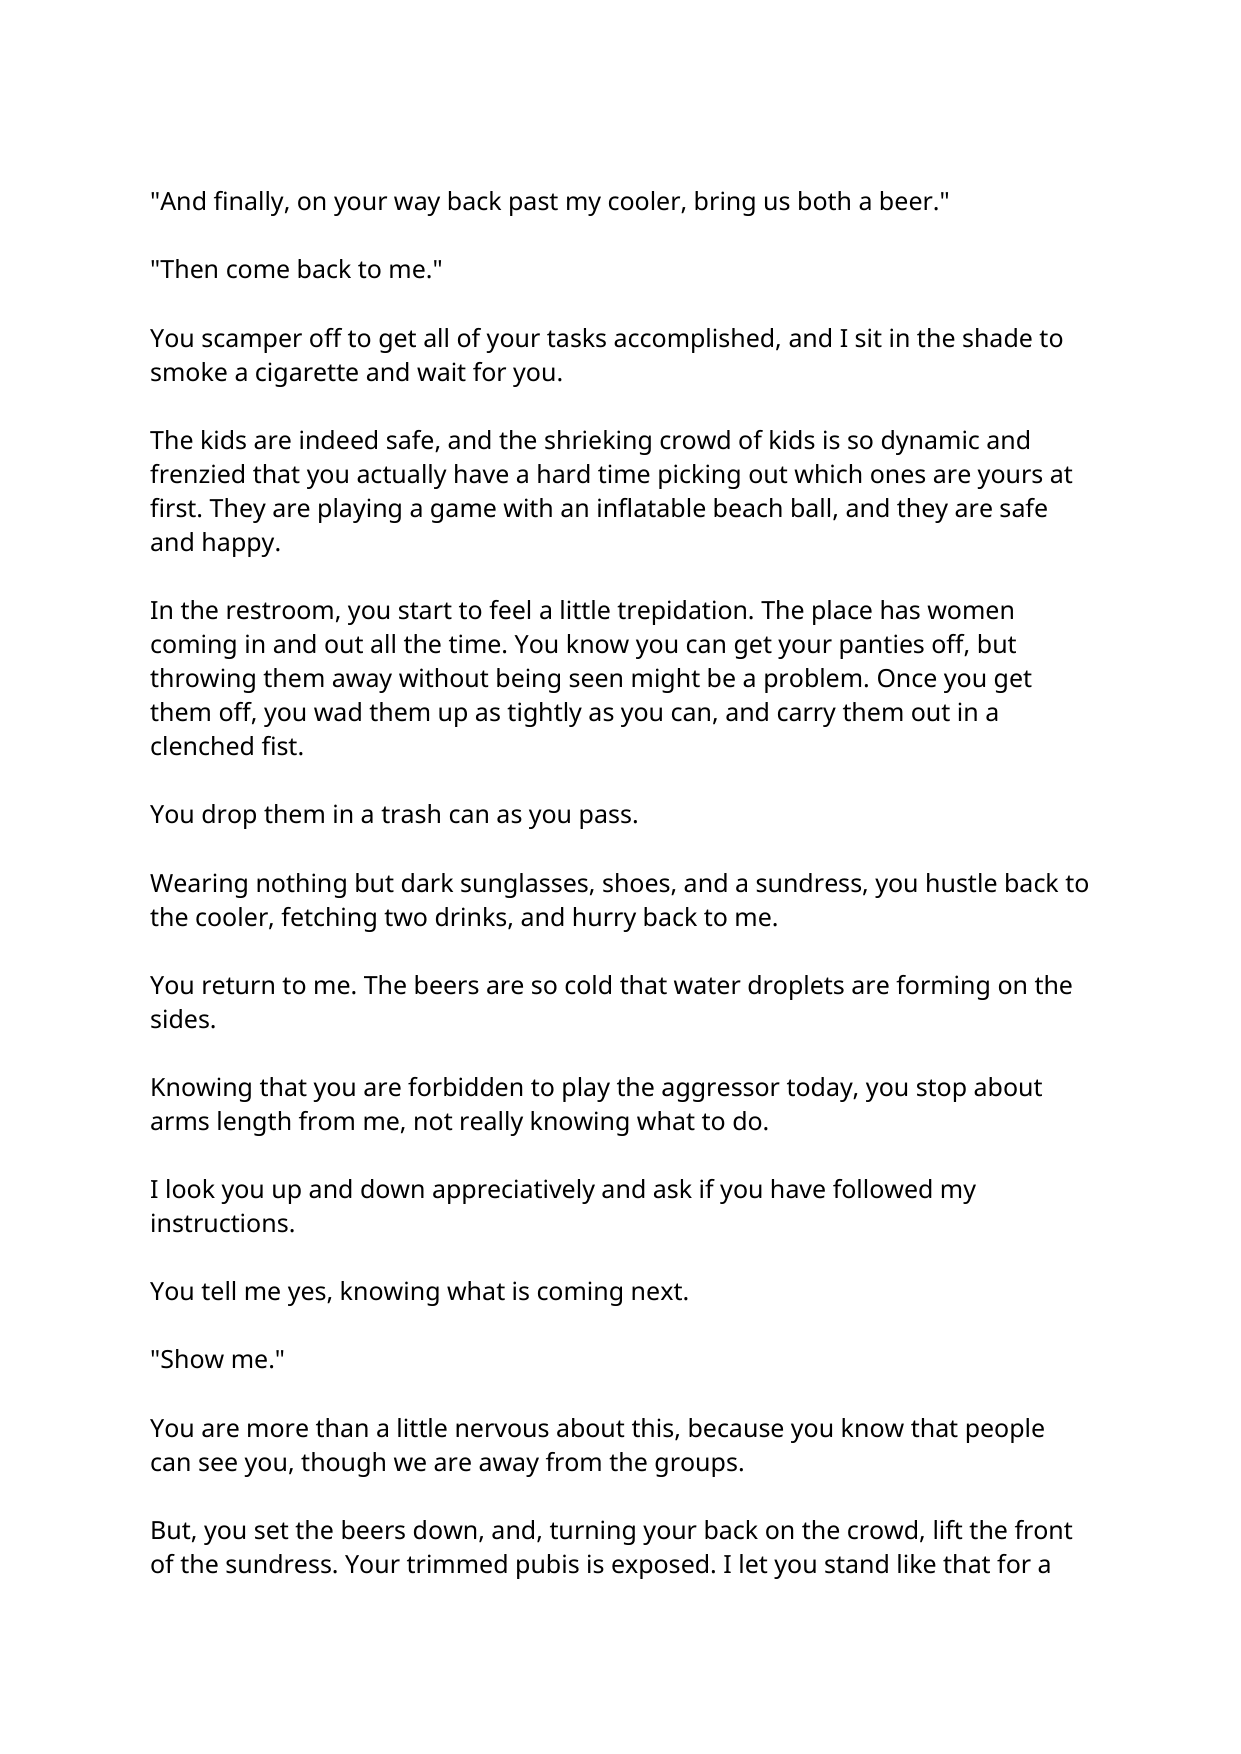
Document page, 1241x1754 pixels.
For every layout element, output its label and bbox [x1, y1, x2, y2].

text [150, 150, 1090, 1581]
